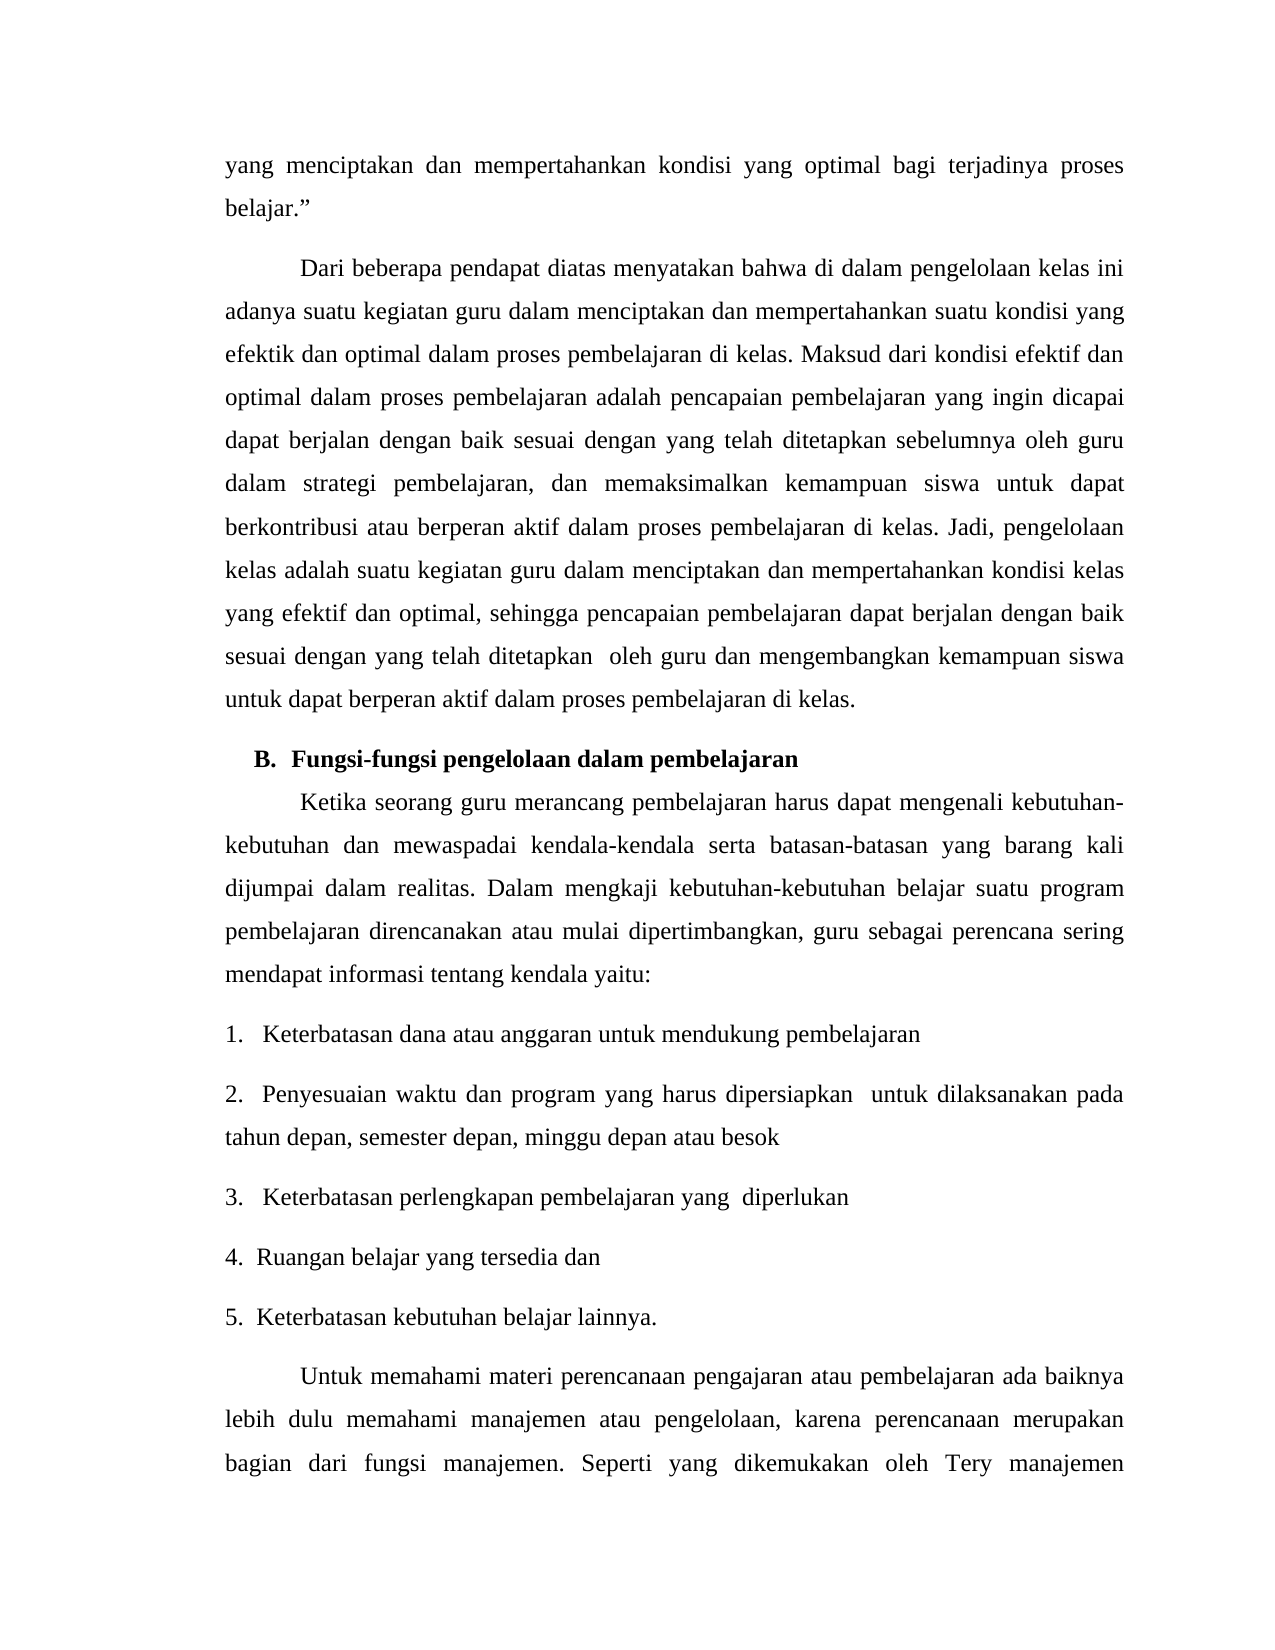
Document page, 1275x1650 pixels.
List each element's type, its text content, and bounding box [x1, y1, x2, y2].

subtitle Fungsi-fungsi pengelolaan dalam pembelajaran [253, 744, 1125, 773]
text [225, 1361, 1125, 1476]
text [225, 150, 1125, 222]
text 2. Penyesuaian waktu dan program yang harus dipersiapkan untuk dilaksanakan pada tahun depan, semester depan, minggu depan atau besok [225, 1079, 1125, 1151]
text 5. Keterbatasan kebutuhan belajar lainnya. [225, 1302, 1125, 1330]
text 1. Keterbatasan dana atau anggaran untuk mendukung pembelajaran [225, 1019, 1125, 1048]
text 4. Ruangan belajar yang tersedia dan [225, 1242, 1125, 1271]
text Dari beberapa pendapat diatas menyatakan bahwa di dalam pengelolaan kelas ini adanya suatu kegiatan guru dalam menciptakan dan mempertahankan suatu kondisi yang efektik dan optimal dalam proses pembelajaran di kelas. Maksud dari kondisi efektif dan optimal dalam proses pembelajaran adalah pencapaian pembelajaran yang ingin dicapai dapat berjalan dengan baik sesuai dengan yang telah ditetapkan sebelumnya oleh guru dalam strategi pembelajaran, dan memaksimalkan kemampuan siswa untuk dapat berkontribusi atau berperan aktif dalam proses pembelajaran di kelas. Jadi, pengelolaan kelas adalah suatu kegiatan guru dalam menciptakan dan mempertahankan kondisi kelas yang efektif dan optimal, sehingga pencapaian pembelajaran dapat berjalan dengan baik sesuai dengan yang telah ditetapkan oleh guru dan mengembangkan kemampuan siswa untuk dapat berperan aktif dalam proses pembelajaran di kelas. [225, 253, 1125, 713]
text 3. Keterbatasan perlengkapan pembelajaran yang diperlukan [225, 1182, 1125, 1211]
text Ketika seorang guru merancang pembelajaran harus dapat mengenali kebutuhan-kebutuhan dan mewaspadai kendala-kendala serta batasan-batasan yang barang kali dijumpai dalam realitas. Dalam mengkaji kebutuhan-kebutuhan belajar suatu program pembelajaran direncanakan atau mulai dipertimbangkan, guru sebagai perencana sering mendapat informasi tentang kendala yaitu: [225, 787, 1125, 988]
